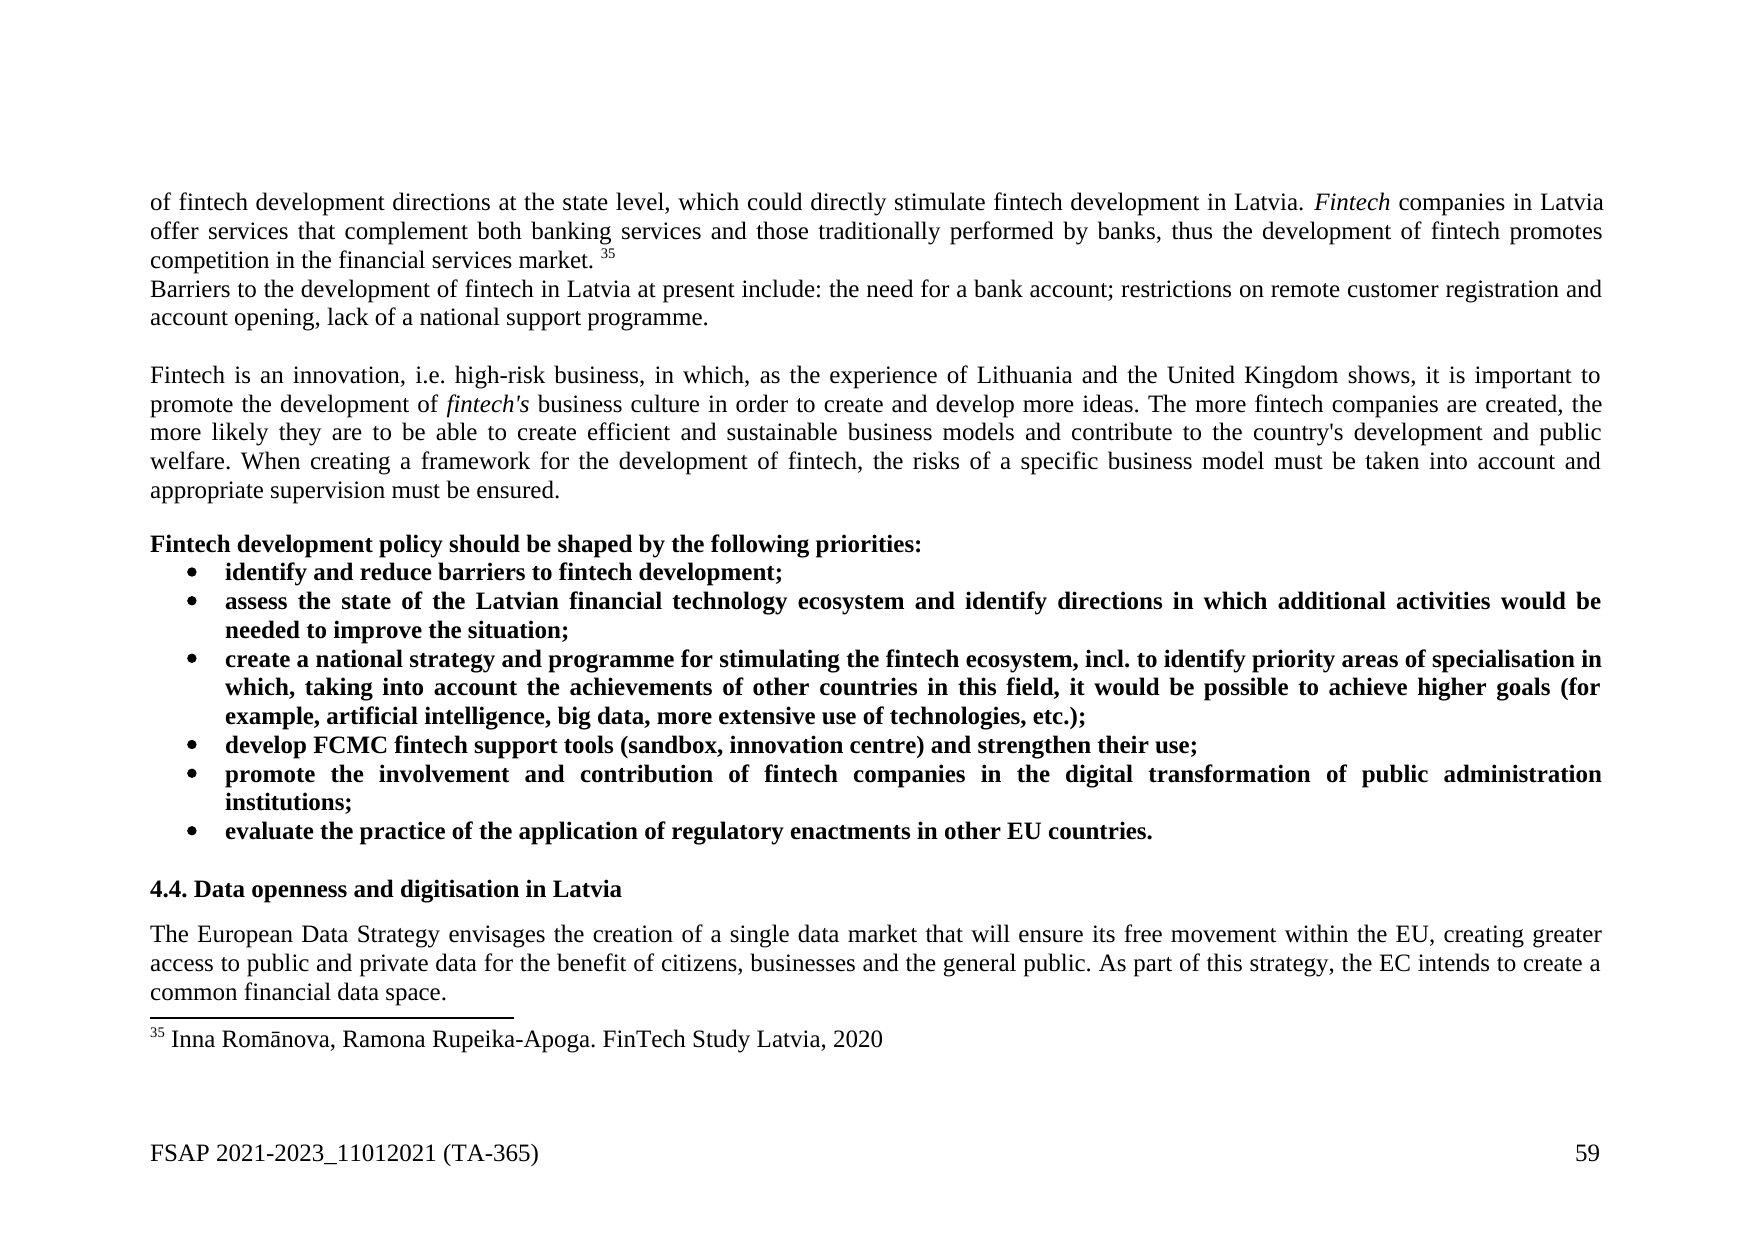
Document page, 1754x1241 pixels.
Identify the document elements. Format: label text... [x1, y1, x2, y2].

text The European Data Strategy envisages the creation of a single data market that will ensure its free movement within the EU, creating greater access to public and private data for the benefit of citizens, businesses and the general public. As part of this strategy, the EC intends to create a common financial data space. [150, 919, 1604, 1006]
text Fintech development policy should be shaped by the following priorities: [150, 529, 1604, 557]
list evaluate the practice of the application of regulatory enactments in other EU countries. [187, 816, 1604, 845]
text Fintech is an innovation, i.e. high-risk business, in which, as the experience of Lithuania and the United Kingdom shows, it is important to promote the development of fintech's business culture in order to create and develop more ideas. The more fintech companies are created, the more likely they are to be able to create efficient and sustainable business models and contribute to the country's development and public welfare. When creating a framework for the development of fintech, the risks of a specific business model must be taken into account and appropriate supervision must be ensured. [150, 360, 1604, 504]
list assess the state of the Latvian financial technology ecosystem and identify directions in which additional activities would be needed to improve the situation; [187, 586, 1604, 644]
subtitle 4.4. Data openness and digitisation in Latvia [150, 874, 1604, 903]
list identify and reduce barriers to fintech development; [187, 557, 1604, 586]
list promote the involvement and contribution of fintech companies in the digital transformation of public administration institutions; [187, 759, 1604, 816]
text Barriers to the development of fintech in Latvia at present include: the need for a bank account; restrictions on remote customer registration and account opening, lack of a national support programme. [150, 274, 1604, 331]
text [150, 187, 1604, 274]
list create a national strategy and programme for stimulating the fintech ecosystem, incl. to identify priority areas of specialisation in which, taking into account the achievements of other countries in this field, it would be possible to achieve higher goals (for example, artificial intelligence, big data, more extensive use of technologies, etc.); [187, 644, 1604, 730]
list develop FCMC fintech support tools (sandbox, innovation centre) and strengthen their use; [187, 730, 1604, 759]
